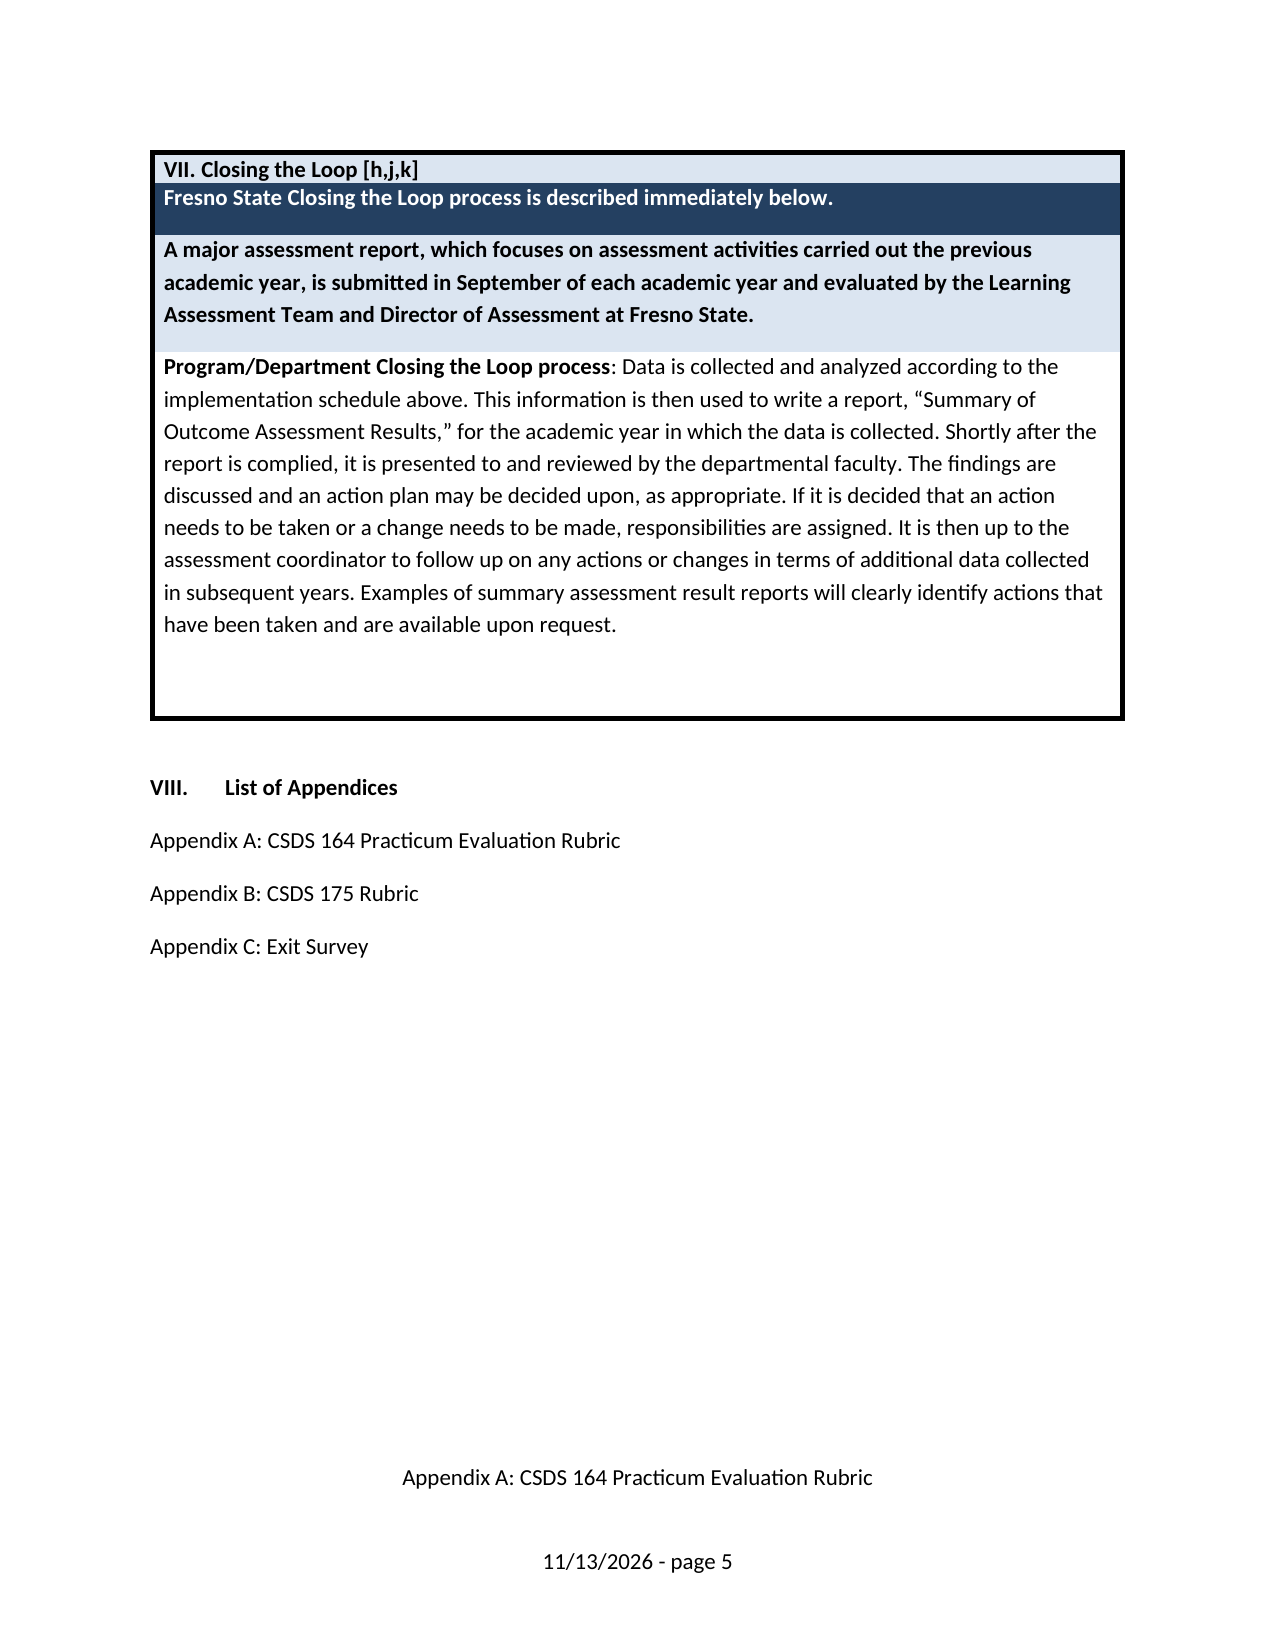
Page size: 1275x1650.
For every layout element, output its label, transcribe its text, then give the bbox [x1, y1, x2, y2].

text Appendix C: Exit Survey [150, 932, 1125, 961]
table_cell Fresno State Closing the Loop process is described immediately below. [155, 183, 1120, 235]
text Appendix A: CSDS 164 Practicum Evaluation Rubric [150, 1463, 1125, 1491]
table_cell A major assessment report, which focuses on assessment activities carried out the previous academic year, is submitted in September of each academic year and evaluated by the Learning Assessment Team and Director of Assessment at Fresno State. [155, 235, 1120, 352]
subtitle List of Appendices [150, 773, 1125, 801]
table_header Closing the Loop [h,j,k] [155, 155, 1120, 183]
text Appendix B: CSDS 175 Rubric [150, 879, 1125, 907]
text Appendix A: CSDS 164 Practicum Evaluation Rubric [150, 826, 1125, 854]
table_cell Program/Department Closing the Loop process: Data is collected and analyzed according to the implementation schedule above. This information is then used to write a report, “Summary of Outcome Assessment Results,” for the academic year in which the data is collected. Shortly after the report is complied, it is presented to and reviewed by the departmental faculty. The findings are discussed and an action plan may be decided upon, as appropriate. If it is decided that an action needs to be taken or a change needs to be made, responsibilities are assigned. It is then up to the assessment coordinator to follow up on any actions or changes in terms of additional data collected in subsequent years. Examples of summary assessment result reports will clearly identify actions that have been taken and are available upon request. [155, 353, 1120, 716]
